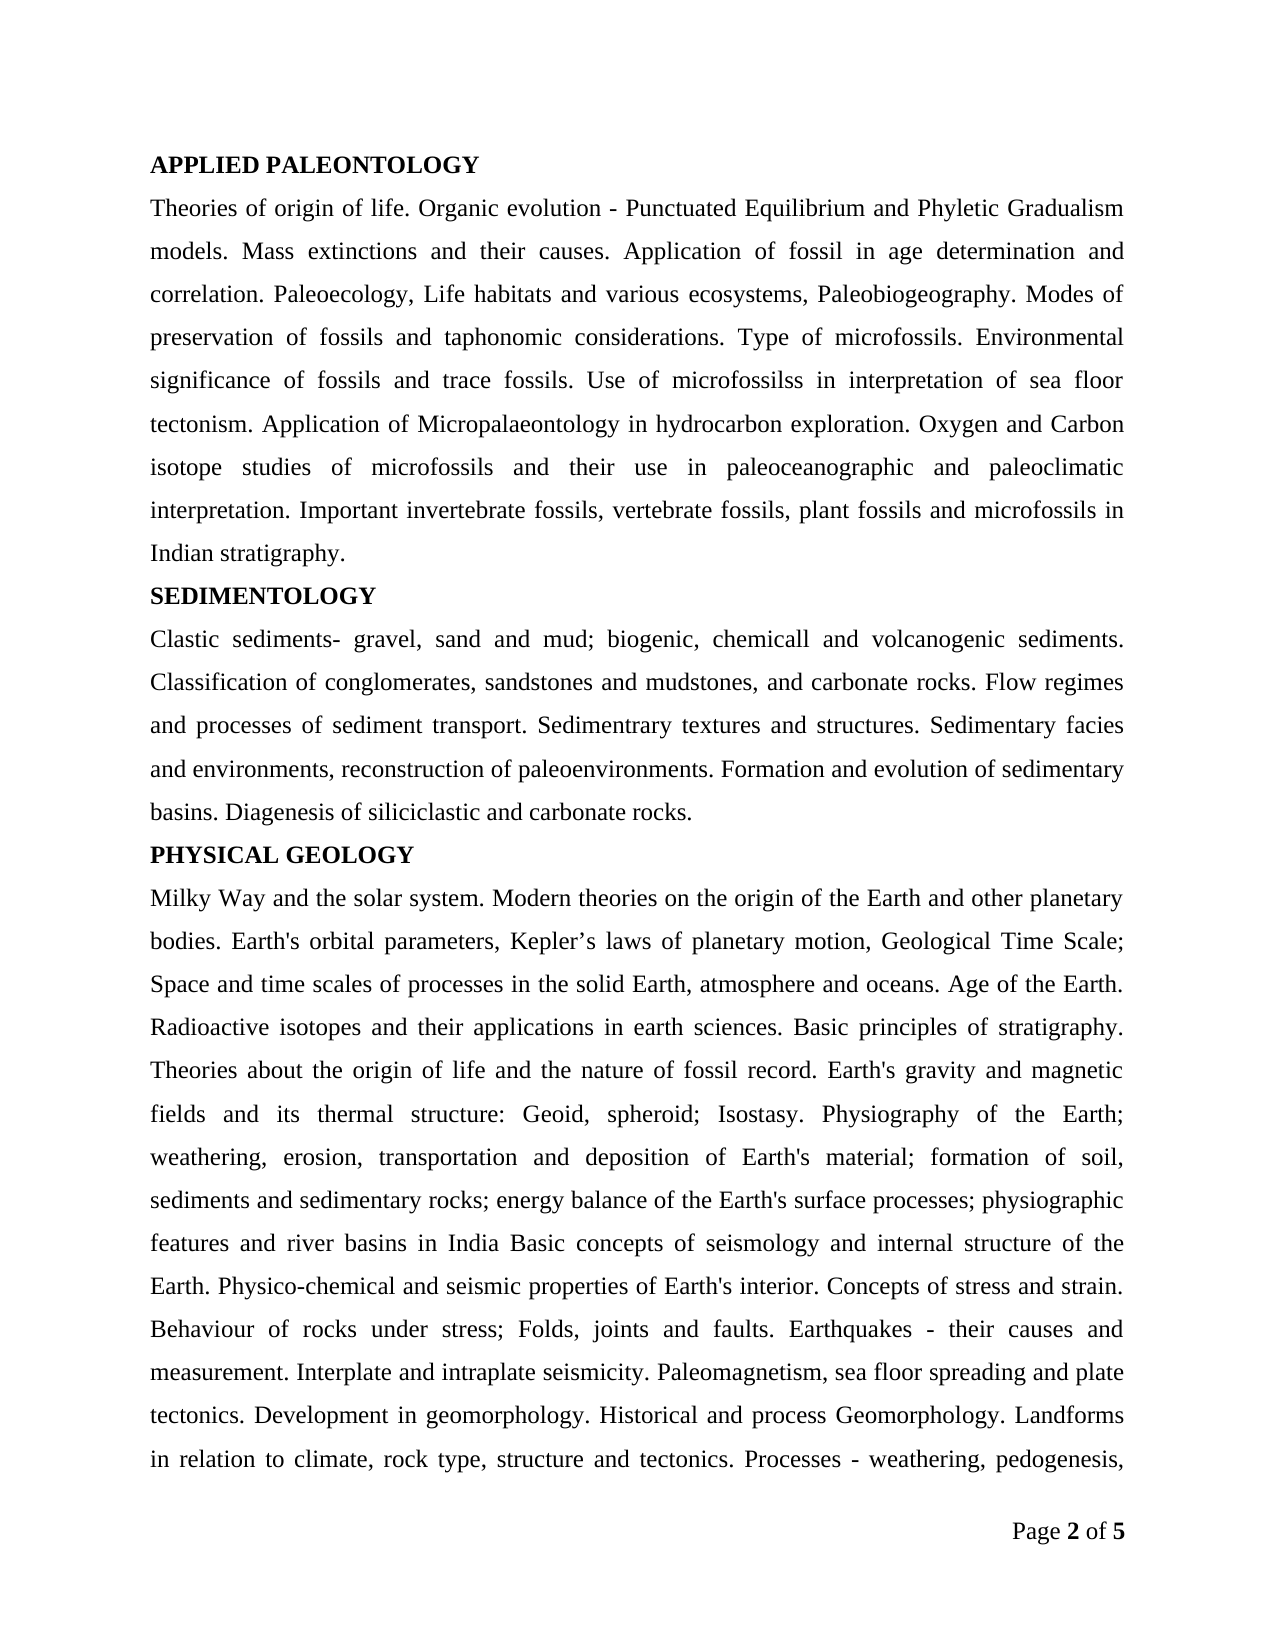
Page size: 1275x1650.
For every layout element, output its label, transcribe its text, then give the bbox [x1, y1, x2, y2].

text Theories of origin of life. Organic evolution - Punctuated Equilibrium and Phyletic Gradualism models. Mass extinctions and their causes. Application of fossil in age determination and correlation. Paleoecology, Life habitats and various ecosystems, Paleobiogeography. Modes of preservation of fossils and taphonomic considerations. Type of microfossils. Environmental significance of fossils and trace fossils. Use of microfossilss in interpretation of sea floor tectonism. Application of Micropalaeontology in hydrocarbon exploration. Oxygen and Carbon isotope studies of microfossils and their use in paleoceanographic and paleoclimatic interpretation. Important invertebrate fossils, vertebrate fossils, plant fossils and microfossils in Indian stratigraphy. [150, 193, 1125, 567]
text APPLIED PALEONTOLOGY [150, 150, 1125, 179]
text Clastic sediments- gravel, sand and mud; biogenic, chemicall and volcanogenic sediments. Classification of conglomerates, sandstones and mudstones, and carbonate rocks. Flow regimes and processes of sediment transport. Sedimentrary textures and structures. Sedimentary facies and environments, reconstruction of paleoenvironments. Formation and evolution of sedimentary basins. Diagenesis of siliciclastic and carbonate rocks. [150, 624, 1125, 826]
text PHYSICAL GEOLOGY [150, 840, 1125, 869]
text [150, 883, 1125, 1472]
text SEDIMENTOLOGY [150, 581, 1125, 610]
